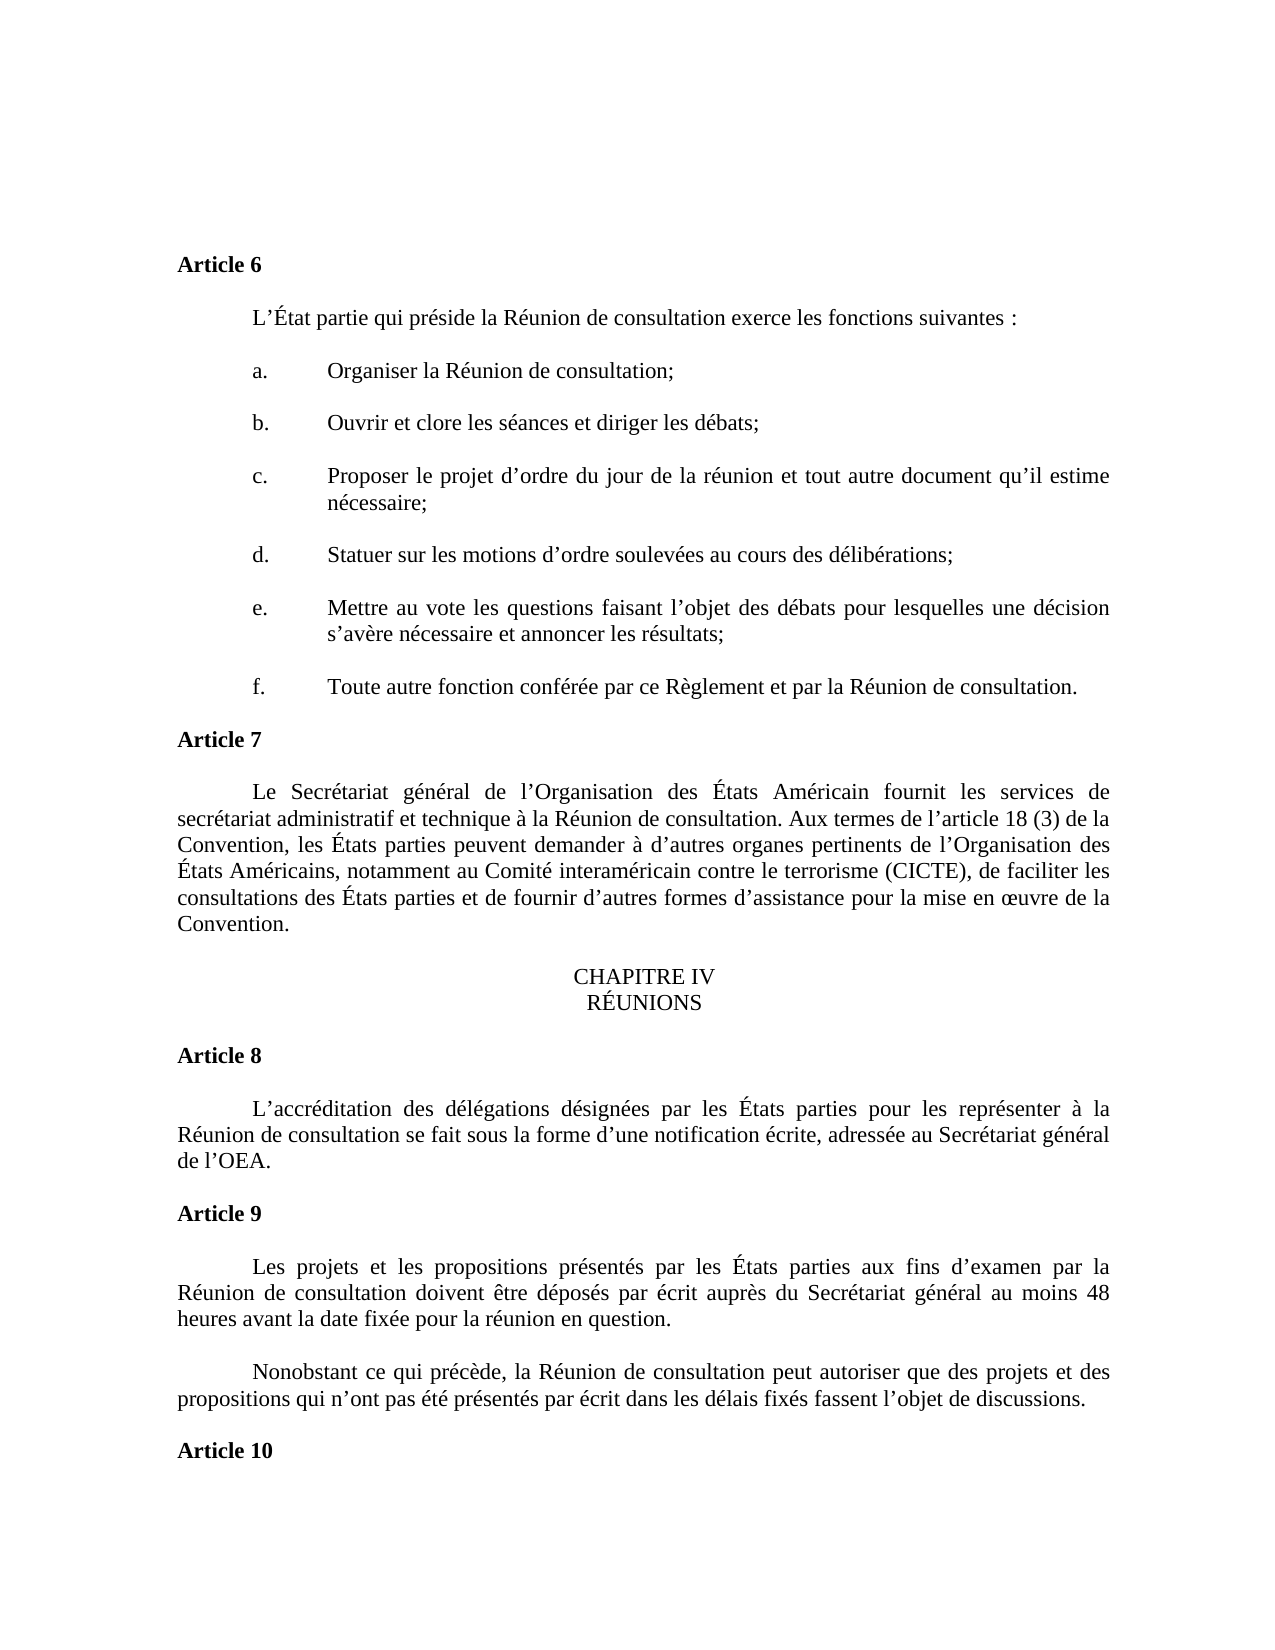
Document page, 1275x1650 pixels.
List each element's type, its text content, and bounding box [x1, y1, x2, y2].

list Mettre au vote les questions faisant l’objet des débats pour lesquelles une décision s’avère nécessaire et annoncer les résultats; [252, 594, 1111, 647]
text Article 9 [177, 1200, 1111, 1226]
list Proposer le projet d’ordre du jour de la réunion et tout autre document qu’il estime nécessaire; [252, 462, 1111, 515]
text Article 6 [177, 251, 1111, 278]
text Les projets et les propositions présentés par les États parties aux fins d’examen par la Réunion de consultation doivent être déposés par écrit auprès du Secrétariat général au moins 48 heures avant la date fixée pour la réunion en question. [177, 1253, 1111, 1332]
list Ouvrir et clore les séances et diriger les débats; [252, 409, 1111, 436]
text L’État partie qui préside la Réunion de consultation exerce les fonctions suivantes : [177, 304, 1111, 330]
text Article 10 [177, 1437, 1111, 1464]
text Nonobstant ce qui précède, la Réunion de consultation peut autoriser que des projets et des propositions qui n’ont pas été présentés par écrit dans les délais fixés fassent l’objet de discussions. [177, 1358, 1111, 1411]
text RÉUNIONS [177, 989, 1111, 1016]
text Le Secrétariat général de l’Organisation des États Américain fournit les services de secrétariat administratif et technique à la Réunion de consultation. Aux termes de l’article 18 (3) de la Convention, les États parties peuvent demander à d’autres organes pertinents de l’Organisation des États Américains, notamment au Comité interaméricain contre le terrorisme (CICTE), de faciliter les consultations des États parties et de fournir d’autres formes d’assistance pour la mise en œuvre de la Convention. [177, 778, 1111, 937]
text CHAPITRE IV [177, 963, 1111, 989]
list Statuer sur les motions d’ordre soulevées au cours des délibérations; [252, 541, 1111, 568]
text Article 8 [177, 1042, 1111, 1068]
list Toute autre fonction conférée par ce Règlement et par la Réunion de consultation. [252, 673, 1111, 699]
text Article 7 [177, 726, 1111, 752]
list Organiser la Réunion de consultation; [252, 357, 1111, 383]
text L’accréditation des délégations désignées par les États parties pour les représenter à la Réunion de consultation se fait sous la forme d’une notification écrite, adressée au Secrétariat général de l’OEA. [177, 1095, 1111, 1174]
